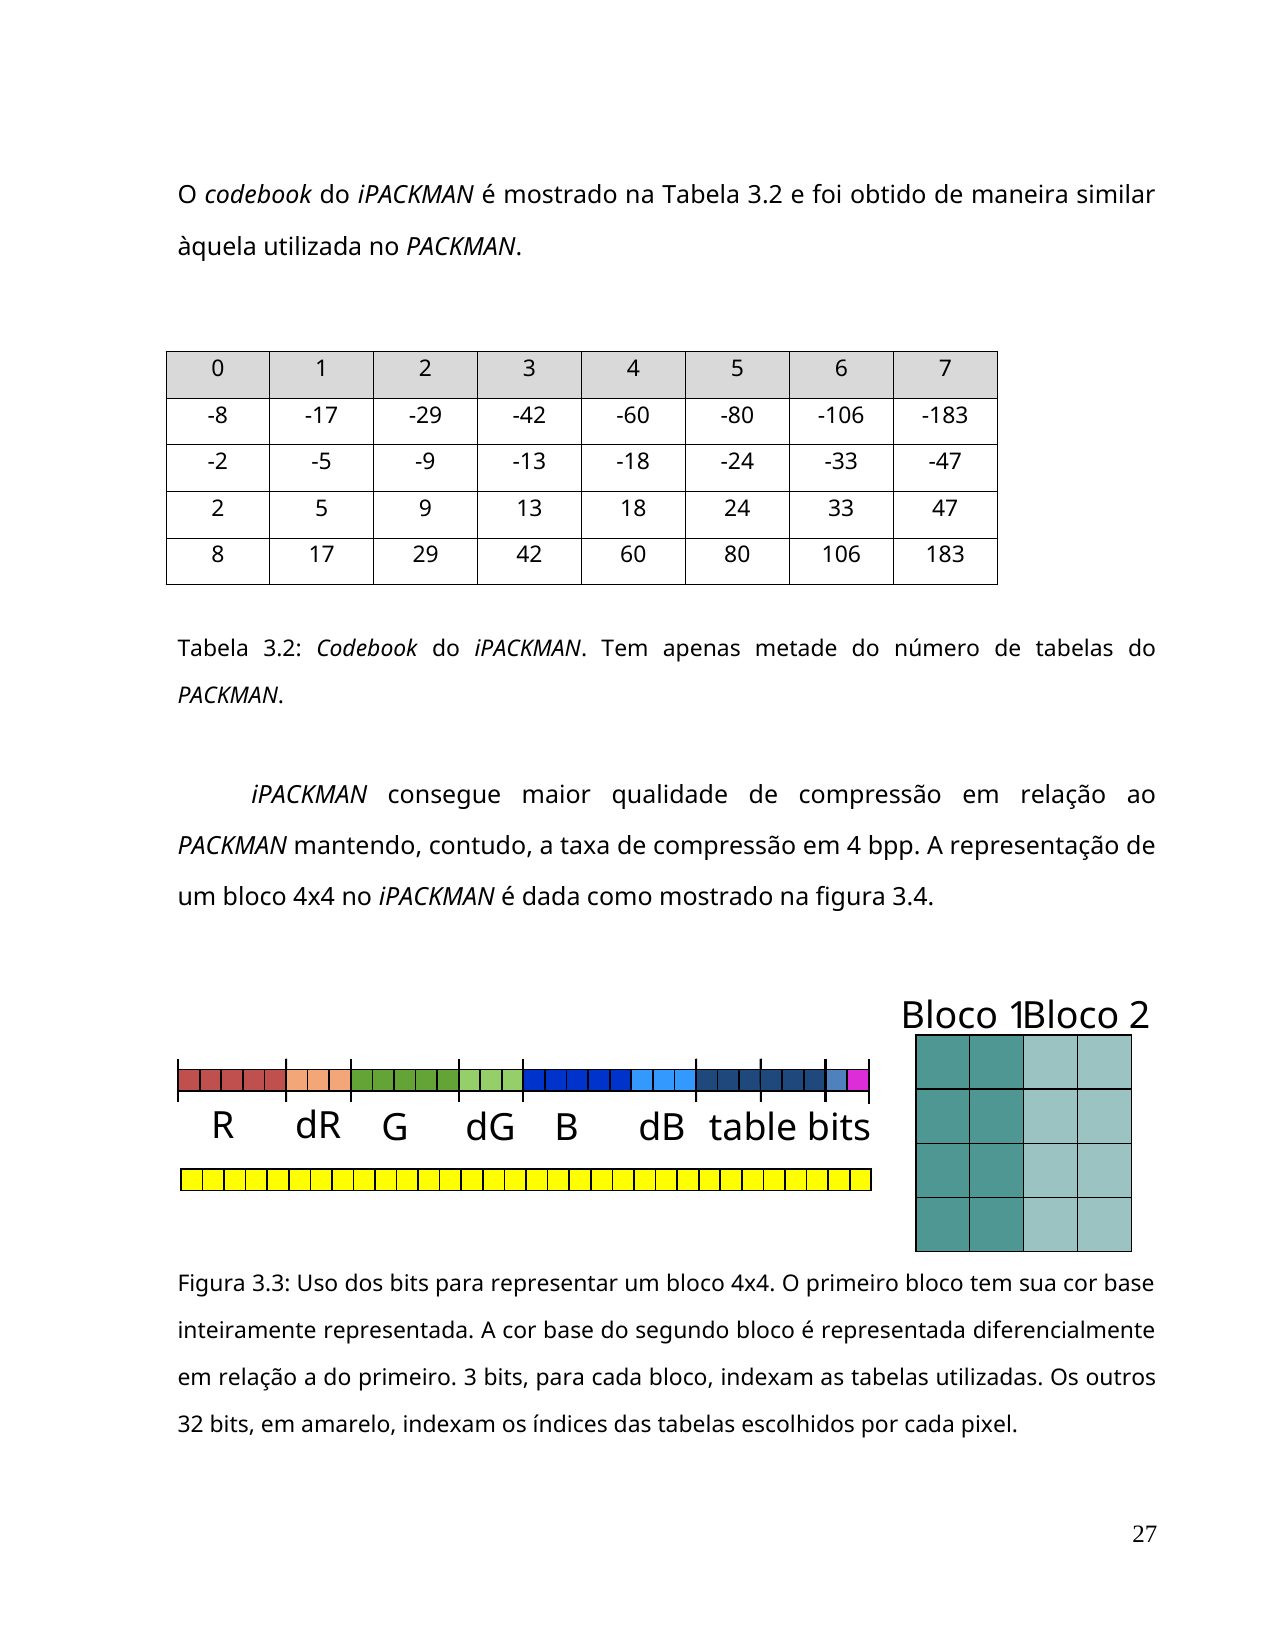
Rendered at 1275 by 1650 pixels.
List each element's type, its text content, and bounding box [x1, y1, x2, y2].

table_cell 13 [478, 492, 581, 537]
table_cell -18 [582, 445, 685, 491]
table_cell 47 [894, 492, 997, 537]
table_cell 42 [478, 539, 581, 584]
table_cell -29 [374, 399, 477, 444]
table_cell -8 [167, 399, 269, 444]
table_cell -24 [686, 445, 789, 491]
table_cell 5 [270, 492, 373, 537]
table_cell 183 [894, 539, 997, 584]
table_header 2 [374, 352, 477, 398]
table_cell 106 [790, 539, 893, 584]
table_cell -17 [270, 399, 373, 444]
table_cell -47 [894, 445, 997, 491]
table_header 4 [582, 352, 685, 398]
table_cell 18 [582, 492, 685, 537]
table_cell -9 [374, 445, 477, 491]
table_cell 60 [582, 539, 685, 584]
table_cell -60 [582, 399, 685, 444]
table_cell 2 [167, 492, 269, 537]
list O codebook do iPACKMAN é mostrado na Tabela 3.2 e foi obtido de maneira similar àquela utilizada no PACKMAN. [177, 177, 1157, 262]
text iPACKMAN consegue maior qualidade de compressão em relação ao PACKMAN mantendo, contudo, a taxa de compressão em 4 bpp. A representação de um bloco 4x4 no iPACKMAN é dada como mostrado na figura 3.4. [177, 777, 1157, 913]
table_cell -106 [790, 399, 893, 444]
table_cell -42 [478, 399, 581, 444]
table_cell 80 [686, 539, 789, 584]
table_cell 24 [686, 492, 789, 537]
table_cell -80 [686, 399, 789, 444]
table_cell 29 [374, 539, 477, 584]
table_header 5 [686, 352, 789, 398]
table_cell -33 [790, 445, 893, 491]
list Figura 3.3: Uso dos bits para representar um bloco 4x4. O primeiro bloco tem sua cor base inteiramente representada. A cor base do segundo bloco é representada diferencialmente em relação a do primeiro. 3 bits, para cada bloco, indexam as tabelas utilizadas. Os outros 32 bits, em amarelo, indexam os índices das tabelas escolhidos por cada pixel. [177, 981, 1157, 1439]
table_header 3 [478, 352, 581, 398]
table_header 6 [790, 352, 893, 398]
table_cell 33 [790, 492, 893, 537]
table_cell 17 [270, 539, 373, 584]
table_header 1 [270, 352, 373, 398]
text Tabela 3.2: Codebook do iPACKMAN. Tem apenas metade do número de tabelas do PACKMAN. [177, 632, 1157, 710]
table_cell 8 [167, 539, 269, 584]
table_header 0 [167, 352, 269, 398]
table_cell -2 [167, 445, 269, 491]
table_header 7 [894, 352, 997, 398]
table_cell 9 [374, 492, 477, 537]
table_cell -13 [478, 445, 581, 491]
table_cell -183 [894, 399, 997, 444]
table_cell -5 [270, 445, 373, 491]
